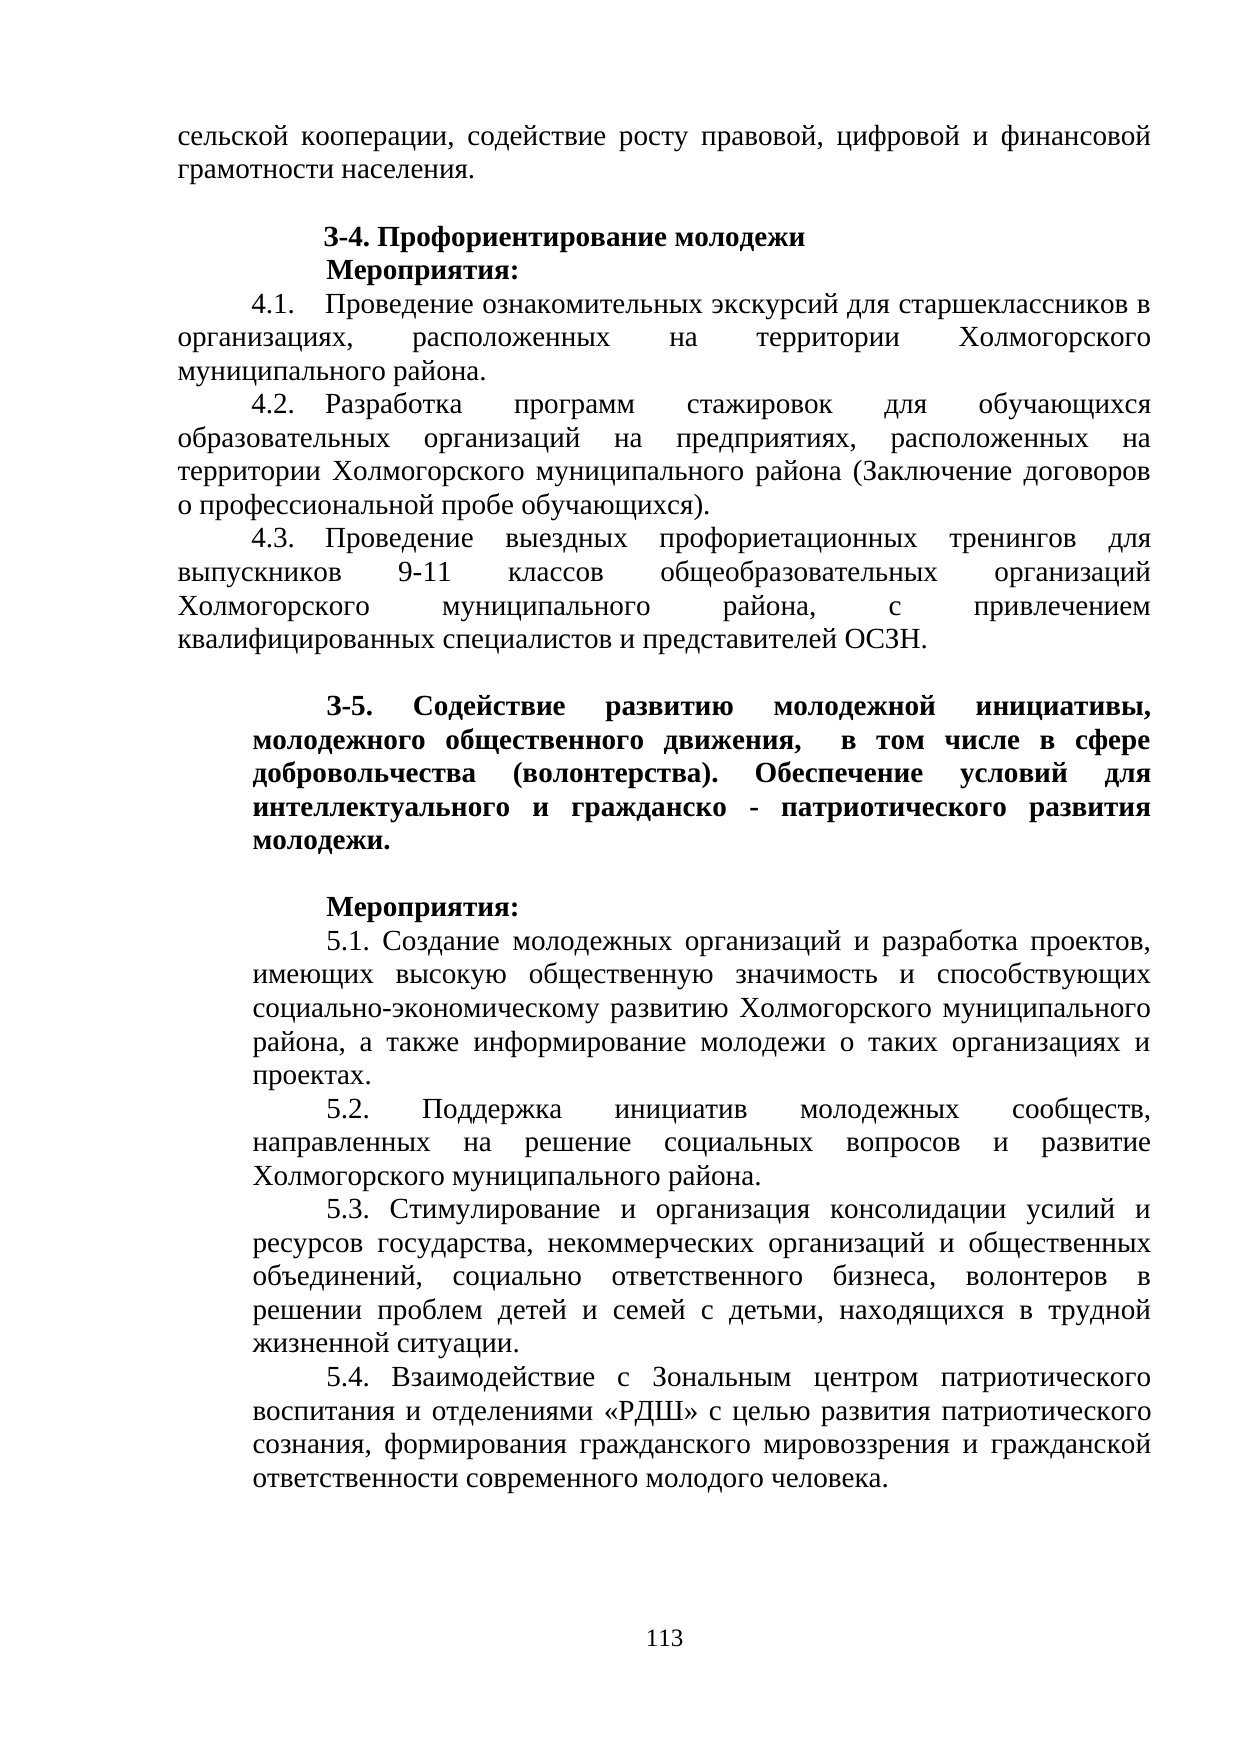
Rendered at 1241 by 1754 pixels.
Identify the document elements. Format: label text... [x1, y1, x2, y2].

text 5.4. Взаимодействие с Зональным центром патриотического воспитания и отделениями «РДШ» с целью развития патриотического сознания, формирования гражданского мировоззрения и гражданской ответственности современного молодого человека. [252, 1359, 1152, 1493]
list Проведение ознакомительных экскурсий для старшеклассников в организациях, расположенных на территории Холмогорского муниципального района. [177, 286, 1152, 386]
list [177, 118, 1152, 185]
text 5.3. Стимулирование и организация консолидации усилий и ресурсов государства, некоммерческих организаций и общественных объединений, социально ответственного бизнеса, волонтеров в решении проблем детей и семей с детьми, находящихся в трудной жизненной ситуации. [252, 1191, 1152, 1359]
list Проведение выездных профориетационных тренингов для выпускников 9-11 классов общеобразовательных организаций Холмогорского муниципального района, с привлечением квалифицированных специалистов и представителей ОСЗН. [177, 521, 1152, 655]
text 5.1. Создание молодежных организаций и разработка проектов, имеющих высокую общественную значимость и способствующих социально-экономическому развитию Холмогорского муниципального района, а также информирование молодежи о таких организациях и проектах. [252, 923, 1152, 1091]
text З-5. Содействие развитию молодежной инициативы, молодежного общественного движения, в том числе в сфере добровольчества (волонтерства). Обеспечение условий для интеллектуального и гражданско - патриотического развития молодежи. [252, 688, 1152, 856]
text Мероприятия: [252, 252, 1152, 286]
text 5.2. Поддержка инициатив молодежных сообществ, направленных на решение социальных вопросов и развитие Холмогорского муниципального района. [252, 1091, 1152, 1191]
text З-4. Профориентирование молодежи [252, 219, 1152, 252]
list Разработка программ стажировок для обучающихся образовательных организаций на предприятиях, расположенных на территории Холмогорского муниципального района (Заключение договоров о профессиональной пробе обучающихся). [177, 386, 1152, 521]
text Мероприятия: [252, 889, 1152, 923]
